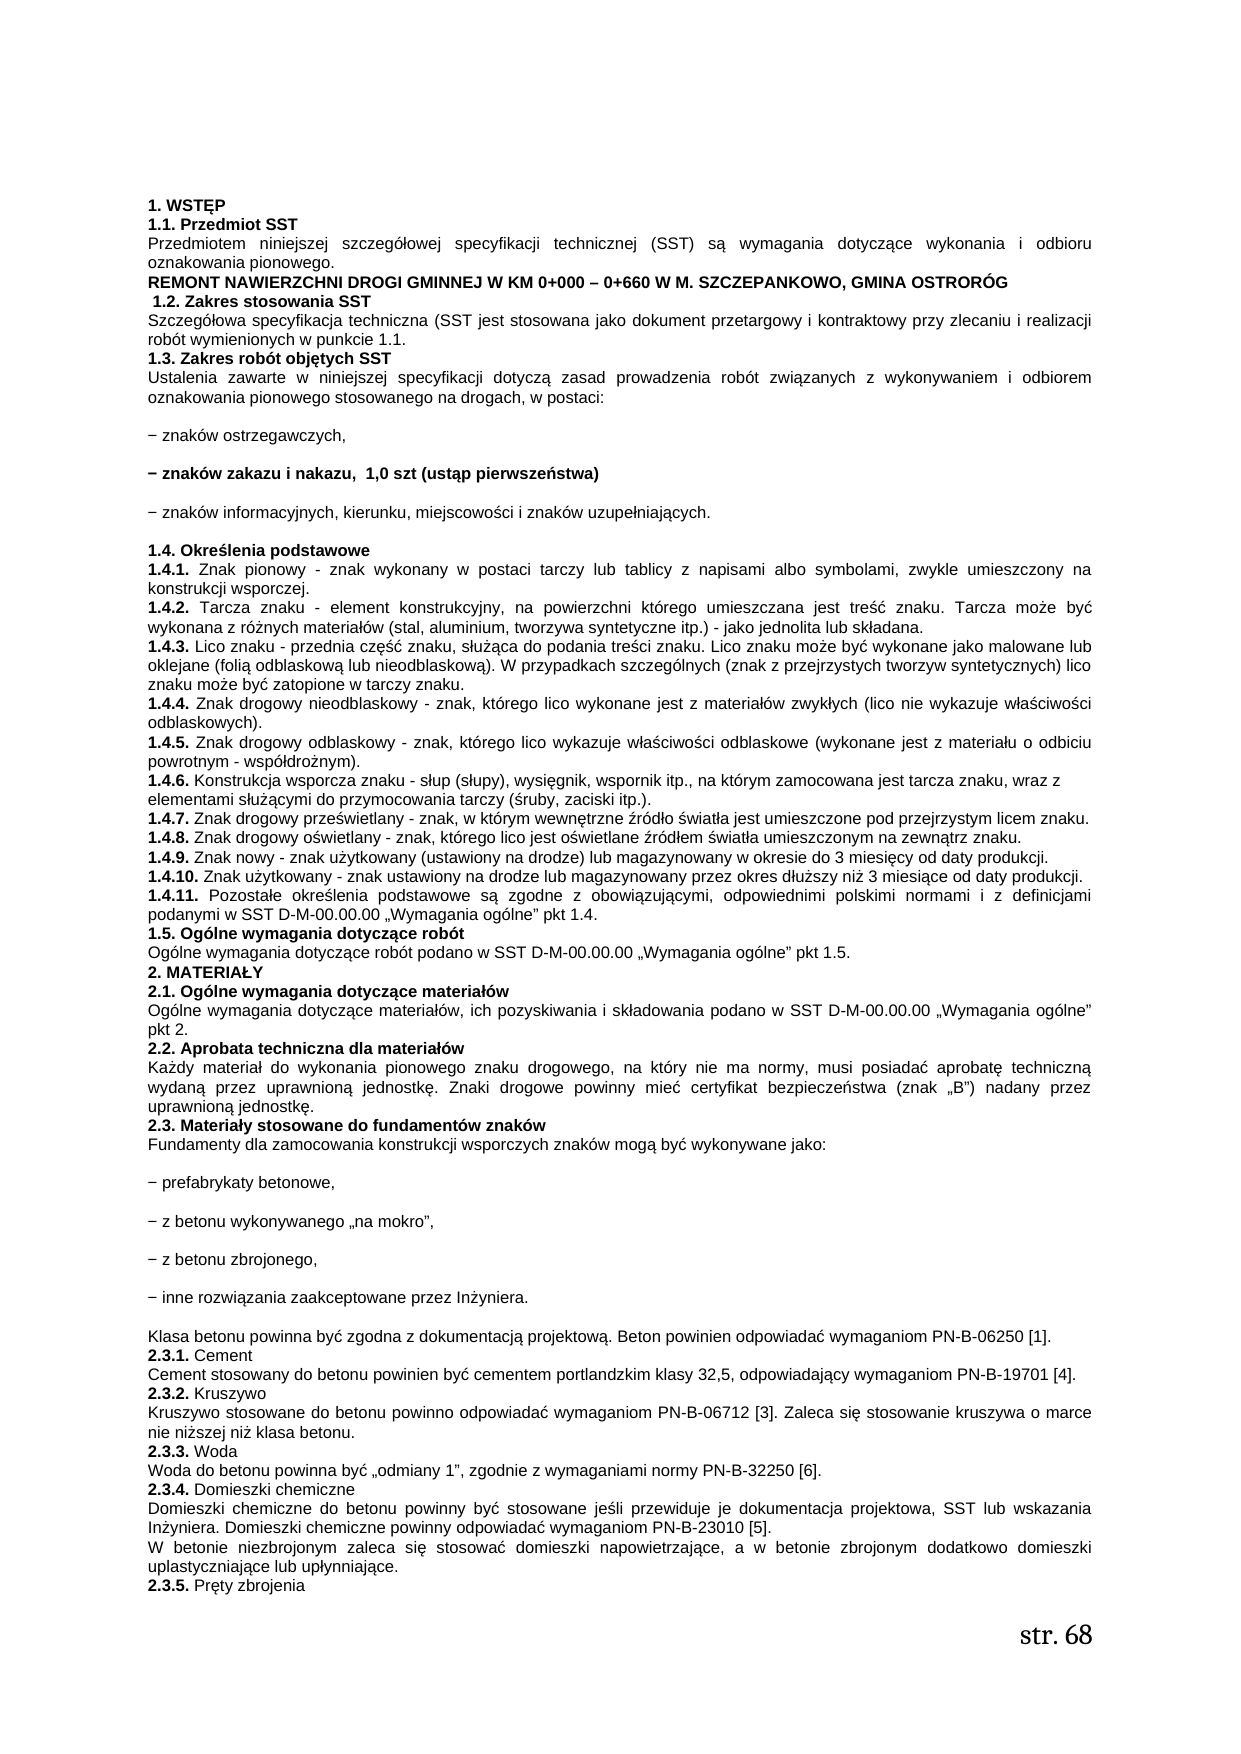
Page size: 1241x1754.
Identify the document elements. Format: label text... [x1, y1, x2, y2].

text 2.2. Aprobata techniczna dla materiałów [148, 1039, 1093, 1058]
text 1. WSTĘP [148, 196, 1093, 215]
text Woda do betonu powinna być „odmiany , zgodnie z wymaganiami normy PN-B-32250 [6]. [148, 1461, 1093, 1480]
text Fundamenty dla zamocowania konstrukcji wsporczych znaków mogą być wykonywane jako: [148, 1135, 1093, 1154]
text 2.3.1. Cement [148, 1346, 1093, 1365]
text 1.4.2. Tarcza znaku - element konstrukcyjny, na powierzchni którego umieszczana jest treść znaku. Tarcza może być wykonana z różnych materiałów (stal, aluminium, tworzywa syntetyczne itp.) - jako jednolita lub składana. [148, 598, 1093, 637]
text 2.1. Ogólne wymagania dotyczące materiałów [148, 982, 1093, 1001]
text 1.4.5. Znak drogowy odblaskowy - znak, którego lico wykazuje właściwości odblaskowe (wykonane jest z materiału o odbiciu powrotnym - współdrożnym). [148, 732, 1093, 771]
text 1.2. Zakres stosowania SST [148, 292, 1093, 311]
text 2.3. Materiały stosowane do fundamentów znaków [148, 1116, 1093, 1135]
text 1.4.11. Pozostałe określenia podstawowe są zgodne z obowiązującymi, odpowiednimi polskimi normami i z definicjami podanymi w SST D-M-00.00.00 „Wymagania ogólne” pkt 1.4. [148, 886, 1093, 924]
text 1.4. Określenia podstawowe [148, 541, 1093, 560]
text Ogólne wymagania dotyczące materiałów, ich pozyskiwania i składowania podano w SST D-M-00.00.00 „Wymagania ogólne” pkt 2. [148, 1001, 1093, 1039]
text − znaków ostrzegawczych, [147, 426, 1093, 445]
text − z betonu wykonywanego „na mokro”, [147, 1212, 1093, 1231]
text 1.4.7. Znak drogowy prześwietlany - znak, w którym wewnętrzne źródło światła jest umieszczone pod przejrzystym licem znaku. [148, 809, 1093, 828]
text 1.4.6. Konstrukcja wsporcza znaku - słup (słupy), wysięgnik, wspornik itp., na którym zamocowana jest tarcza znaku, wraz z elementami służącymi do przymocowania tarczy (śruby, zaciski itp.). [148, 771, 1093, 809]
text Cement stosowany do betonu powinien być cementem portlandzkim klasy 32,5, odpowiadający wymaganiom PN-B-19701 [4]. [148, 1365, 1093, 1384]
text Każdy materiał do wykonania pionowego znaku drogowego, na który nie ma normy, musi posiadać aprobatę techniczną wydaną przez uprawnioną jednostkę. Znaki drogowe powinny mieć certyfikat bezpieczeństwa (znak „B”) nadany przez uprawnioną jednostkę. [148, 1058, 1093, 1116]
text 1.4.4. Znak drogowy nieodblaskowy - znak, którego lico wykonane jest z materiałów zwykłych (lico nie wykazuje właściwości odblaskowych). [148, 694, 1093, 732]
text 1.4.3. Lico znaku - przednia część znaku, służąca do podania treści znaku. Lico znaku może być wykonane jako malowane lub oklejane (folią odblaskową lub nieodblaskową). W przypadkach szczególnych (znak z przejrzystych tworzyw syntetycznych) lico znaku może być zatopione w tarczy znaku. [148, 637, 1093, 694]
text 1.4.1. Znak pionowy - znak wykonany w postaci tarczy lub tablicy z napisami albo symbolami, zwykle umieszczony na konstrukcji wsporczej. [148, 560, 1093, 598]
text 2.3.4. Domieszki chemiczne [148, 1480, 1093, 1499]
text 1.5. Ogólne wymagania dotyczące robót [148, 924, 1093, 943]
text 1.4.8. Znak drogowy oświetlany - znak, którego lico jest oświetlane źródłem światła umieszczonym na zewnątrz znaku. [148, 828, 1093, 847]
text Klasa betonu powinna być zgodna z dokumentacją projektową. Beton powinien odpowiadać wymaganiom PN-B-06250 [1]. [148, 1327, 1093, 1346]
text 1.4.9. Znak nowy - znak użytkowany (ustawiony na drodze) lub magazynowany w okresie do 3 miesięcy od daty produkcji. [148, 847, 1093, 867]
text REMONT NAWIERZCHNI DROGI GMINNEJ W KM 0+000 – 0+660 W M. SZCZEPANKOWO, GMINA OSTRORÓG [148, 272, 1093, 292]
text 1.1. Przedmiot SST [148, 215, 1093, 234]
text Ustalenia zawarte w niniejszej specyfikacji dotyczą zasad prowadzenia robót związanych z wykonywaniem i odbiorem oznakowania pionowego stosowanego na drogach, w postaci: [148, 368, 1093, 407]
text 1.3. Zakres robót objętych SST [148, 349, 1093, 368]
text − znaków informacyjnych, kierunku, miejscowości i znaków uzupełniających. [147, 502, 1093, 522]
text 1.4.10. Znak użytkowany - znak ustawiony na drodze lub magazynowany przez okres dłuższy niż 3 miesiące od daty produkcji. [148, 867, 1093, 886]
text 2.3.3. Woda [148, 1442, 1093, 1461]
text Przedmiotem niniejszej szczegółowej specyfikacji technicznej (SST) są wymagania dotyczące wykonania i odbioru oznakowania pionowego. [148, 234, 1093, 272]
text − inne rozwiązania zaakceptowane przez Inżyniera. [147, 1288, 1093, 1307]
text Ogólne wymagania dotyczące robót podano w SST D-M-00.00.00 „Wymagania ogólne” pkt 1.5. [148, 943, 1093, 962]
text Domieszki chemiczne do betonu powinny być stosowane jeśli przewiduje je dokumentacja projektowa, SST lub wskazania Inżyniera. Domieszki chemiczne powinny odpowiadać wymaganiom PN-B-23010 [5]. [148, 1499, 1093, 1537]
text − z betonu zbrojonego, [147, 1250, 1093, 1269]
text Kruszywo stosowane do betonu powinno odpowiadać wymaganiom PN-B-06712 [3]. Zaleca się stosowanie kruszywa o marce nie niższej niż klasa betonu. [148, 1403, 1093, 1442]
text W betonie niezbrojonym zaleca się stosować domieszki napowietrzające, a w betonie zbrojonym dodatkowo domieszki uplastyczniające lub upłynniające. [148, 1537, 1093, 1576]
text − prefabrykaty betonowe, [147, 1173, 1093, 1192]
text 2. MATERIAŁY [148, 962, 1093, 982]
text 2.3.5. Pręty zbrojenia [148, 1576, 1093, 1595]
text 2.3.2. Kruszywo [148, 1384, 1093, 1403]
text Szczegółowa specyfikacja techniczna (SST jest stosowana jako dokument przetargowy i kontraktowy przy zlecaniu i realizacji robót wymienionych w punkcie 1.1. [148, 311, 1093, 349]
text − znaków zakazu i nakazu, 1,0 szt (ustąp pierwszeństwa) [147, 464, 1093, 483]
